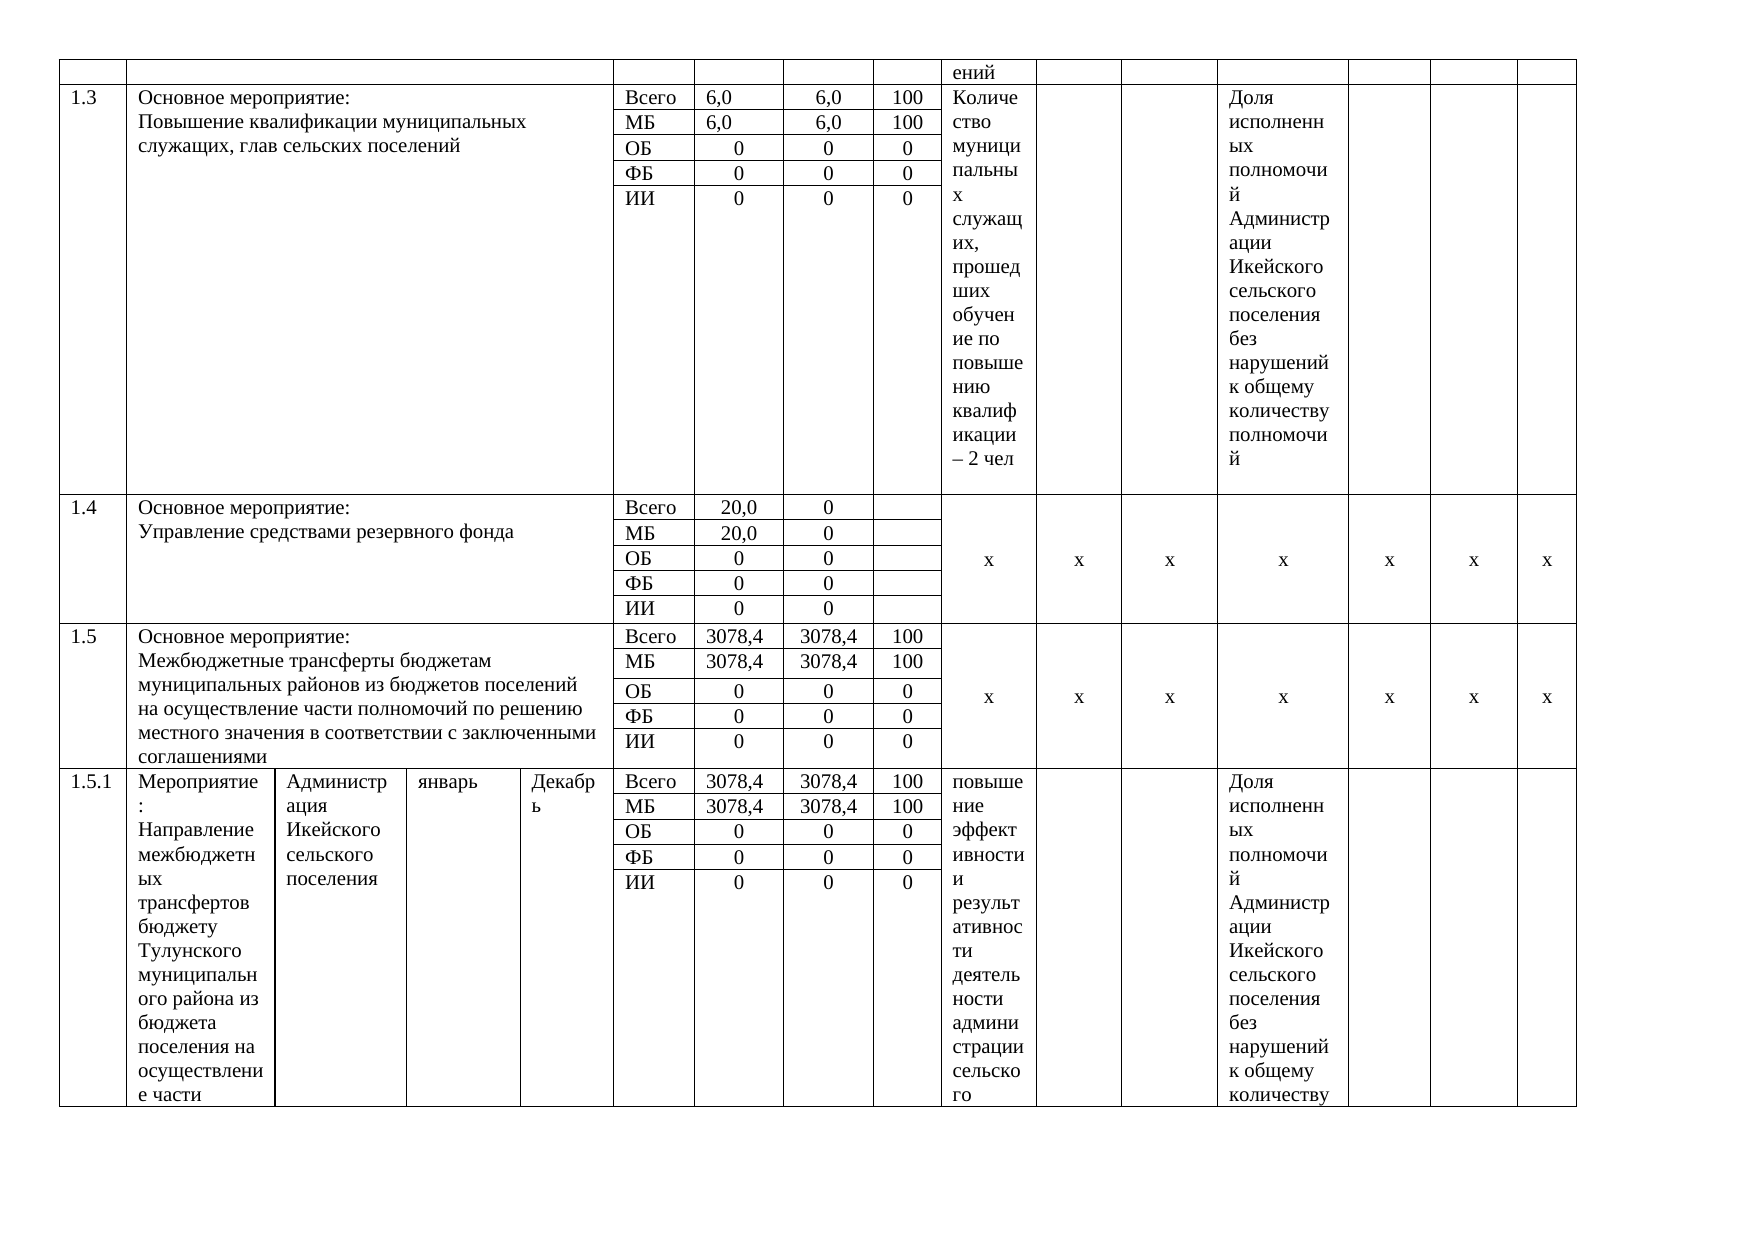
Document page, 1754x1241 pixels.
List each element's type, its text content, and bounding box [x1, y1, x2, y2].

table_cell 0 [695, 135, 783, 159]
table_cell 6,0 [695, 110, 783, 134]
table_cell ФБ [614, 161, 694, 184]
table_cell [874, 571, 941, 595]
table_cell 1.5 [60, 624, 126, 768]
table_cell ОБ [614, 135, 694, 159]
table_cell [874, 596, 941, 623]
table_cell 0 [695, 679, 783, 703]
table_cell 0 [695, 161, 783, 184]
table_cell ФБ [614, 704, 694, 728]
table_cell 0 [695, 571, 783, 595]
table_cell 0 [874, 186, 941, 494]
table_cell 1.3 [60, 85, 126, 494]
table_cell 20,0 [695, 520, 783, 544]
table_cell 0 [695, 845, 783, 869]
table_cell 6,0 [784, 85, 873, 109]
table_cell [1122, 85, 1217, 494]
table_cell 0 [695, 870, 783, 1106]
table_cell Декабрь [521, 769, 613, 1106]
table_cell 1.4 [60, 495, 126, 623]
table_cell ИИ [614, 60, 694, 84]
table_cell Всего [614, 495, 694, 519]
table_cell х [1518, 495, 1576, 623]
table_cell 0 [784, 571, 873, 595]
table_cell 100 [874, 624, 941, 648]
table_cell 100 [874, 85, 941, 109]
table_cell 0 [695, 186, 783, 494]
table_cell [1349, 85, 1430, 494]
table_cell МБ [614, 110, 694, 134]
table_cell 3078,4 [695, 624, 783, 648]
table_cell 0 [874, 679, 941, 703]
table_cell [874, 520, 941, 544]
table_cell х [1431, 495, 1517, 623]
table_cell х [1122, 624, 1217, 768]
table_cell [1037, 85, 1121, 494]
table_cell 6,0 [784, 110, 873, 134]
table_cell Доля исполненных полномочий Администрации Икейского сельского поселения без нарушений к общему количеству полномочий [1218, 769, 1348, 1106]
table_cell январь [407, 769, 520, 1106]
table_cell ИИ [614, 729, 694, 768]
table_cell 3078,4 [784, 649, 873, 678]
table_cell 20,0 [695, 495, 783, 519]
table_cell х [1218, 624, 1348, 768]
table_cell х [942, 495, 1036, 623]
table_cell 0 [784, 186, 873, 494]
table_cell 0 [784, 60, 873, 84]
table_cell х [1037, 624, 1121, 768]
table_cell [1122, 769, 1217, 1106]
table_cell Всего [614, 769, 694, 793]
table_cell 0 [695, 596, 783, 623]
table_cell Основное мероприятие: Повышение квалификации муниципальных служащих, глав сельских поселений [127, 85, 613, 494]
table_cell х [942, 624, 1036, 768]
table_cell ОБ [614, 820, 694, 843]
table_cell Основное мероприятие: Межбюджетные трансферты бюджетам муниципальных районов из бюджетов поселений на осуществление части полномочий по решению местного значения в соответствии с заключенными соглашениями [127, 624, 613, 768]
table_cell 3078,4 [695, 794, 783, 818]
table_cell ФБ [614, 571, 694, 595]
table_cell МБ [614, 520, 694, 544]
table_cell Всего [614, 85, 694, 109]
table_cell Администрация Икейского сельского поселения [276, 769, 406, 1106]
table_cell 0 [874, 845, 941, 869]
table_cell х [1349, 495, 1430, 623]
table_cell 100 [874, 794, 941, 818]
table_cell 0 [784, 495, 873, 519]
table_cell [1518, 85, 1576, 494]
table_cell МБ [614, 649, 694, 678]
table_cell 0 [874, 161, 941, 184]
table_cell 1.5.1 [60, 769, 126, 1106]
table_cell [1518, 769, 1576, 1106]
table_cell х [1218, 495, 1348, 623]
table_cell 0 [874, 820, 941, 843]
table_cell 3078,4 [784, 794, 873, 818]
table_cell х [1122, 495, 1217, 623]
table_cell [1218, 85, 1348, 494]
table_cell 0 [784, 546, 873, 569]
table_cell 0 [695, 820, 783, 843]
table_cell х [1349, 624, 1430, 768]
table_cell 0 [784, 520, 873, 544]
table_cell х [1518, 624, 1576, 768]
table_cell 0 [695, 729, 783, 768]
table_cell [874, 60, 941, 84]
table_cell 100 [874, 649, 941, 678]
table_cell 0 [874, 135, 941, 159]
table_cell 0 [784, 729, 873, 768]
table_cell 0 [784, 704, 873, 728]
table_cell [1349, 769, 1430, 1106]
table_cell 0 [784, 596, 873, 623]
table_cell [1431, 769, 1517, 1106]
table_cell ИИ [614, 870, 694, 1106]
table_cell 0 [784, 870, 873, 1106]
table_cell [1431, 85, 1517, 494]
table_cell [874, 546, 941, 569]
table_cell 0 [784, 845, 873, 869]
table_cell Мероприятие: Направление межбюджетных трансфертов бюджету Тулунского муниципального района из бюджета поселения на осуществление части полномочий по решению вопросов местного значения в соответствии с заключенными соглашениями [127, 769, 274, 1106]
table_cell [1037, 769, 1121, 1106]
table_cell 3078,4 [695, 649, 783, 678]
table_cell Количество муниципальных служащих, прошедших обучение по повышению квалификации – 2 чел [942, 85, 1036, 494]
table_cell 0 [784, 135, 873, 159]
table_cell ИИ [614, 596, 694, 623]
table_cell повышение эффективности и результативности деятельности администрации сельского поселения. [942, 769, 1036, 1106]
table_cell ИИ [614, 186, 694, 494]
table_cell 0 [695, 704, 783, 728]
table_cell 6,0 [695, 85, 783, 109]
table_cell х [1037, 495, 1121, 623]
table_cell 100 [874, 110, 941, 134]
table_cell 0 [784, 679, 873, 703]
table_cell Всего [614, 624, 694, 648]
table_cell 0 [874, 704, 941, 728]
table_cell 3078,4 [695, 769, 783, 793]
table_cell ФБ [614, 845, 694, 869]
table_cell х [1431, 624, 1517, 768]
table_cell 3078,4 [784, 624, 873, 648]
table_cell МБ [614, 794, 694, 818]
table_cell ОБ [614, 679, 694, 703]
table_cell 0 [874, 729, 941, 768]
table_cell 0 [695, 546, 783, 569]
table_cell 0 [874, 870, 941, 1106]
table_cell ОБ [614, 546, 694, 569]
table_cell 0 [784, 820, 873, 843]
table_cell 100 [874, 769, 941, 793]
table_cell 0 [784, 161, 873, 184]
table_cell [874, 495, 941, 519]
table_cell 0 [695, 60, 783, 84]
table_cell 3078,4 [784, 769, 873, 793]
table_cell Основное мероприятие: Управление средствами резервного фонда [127, 495, 613, 623]
